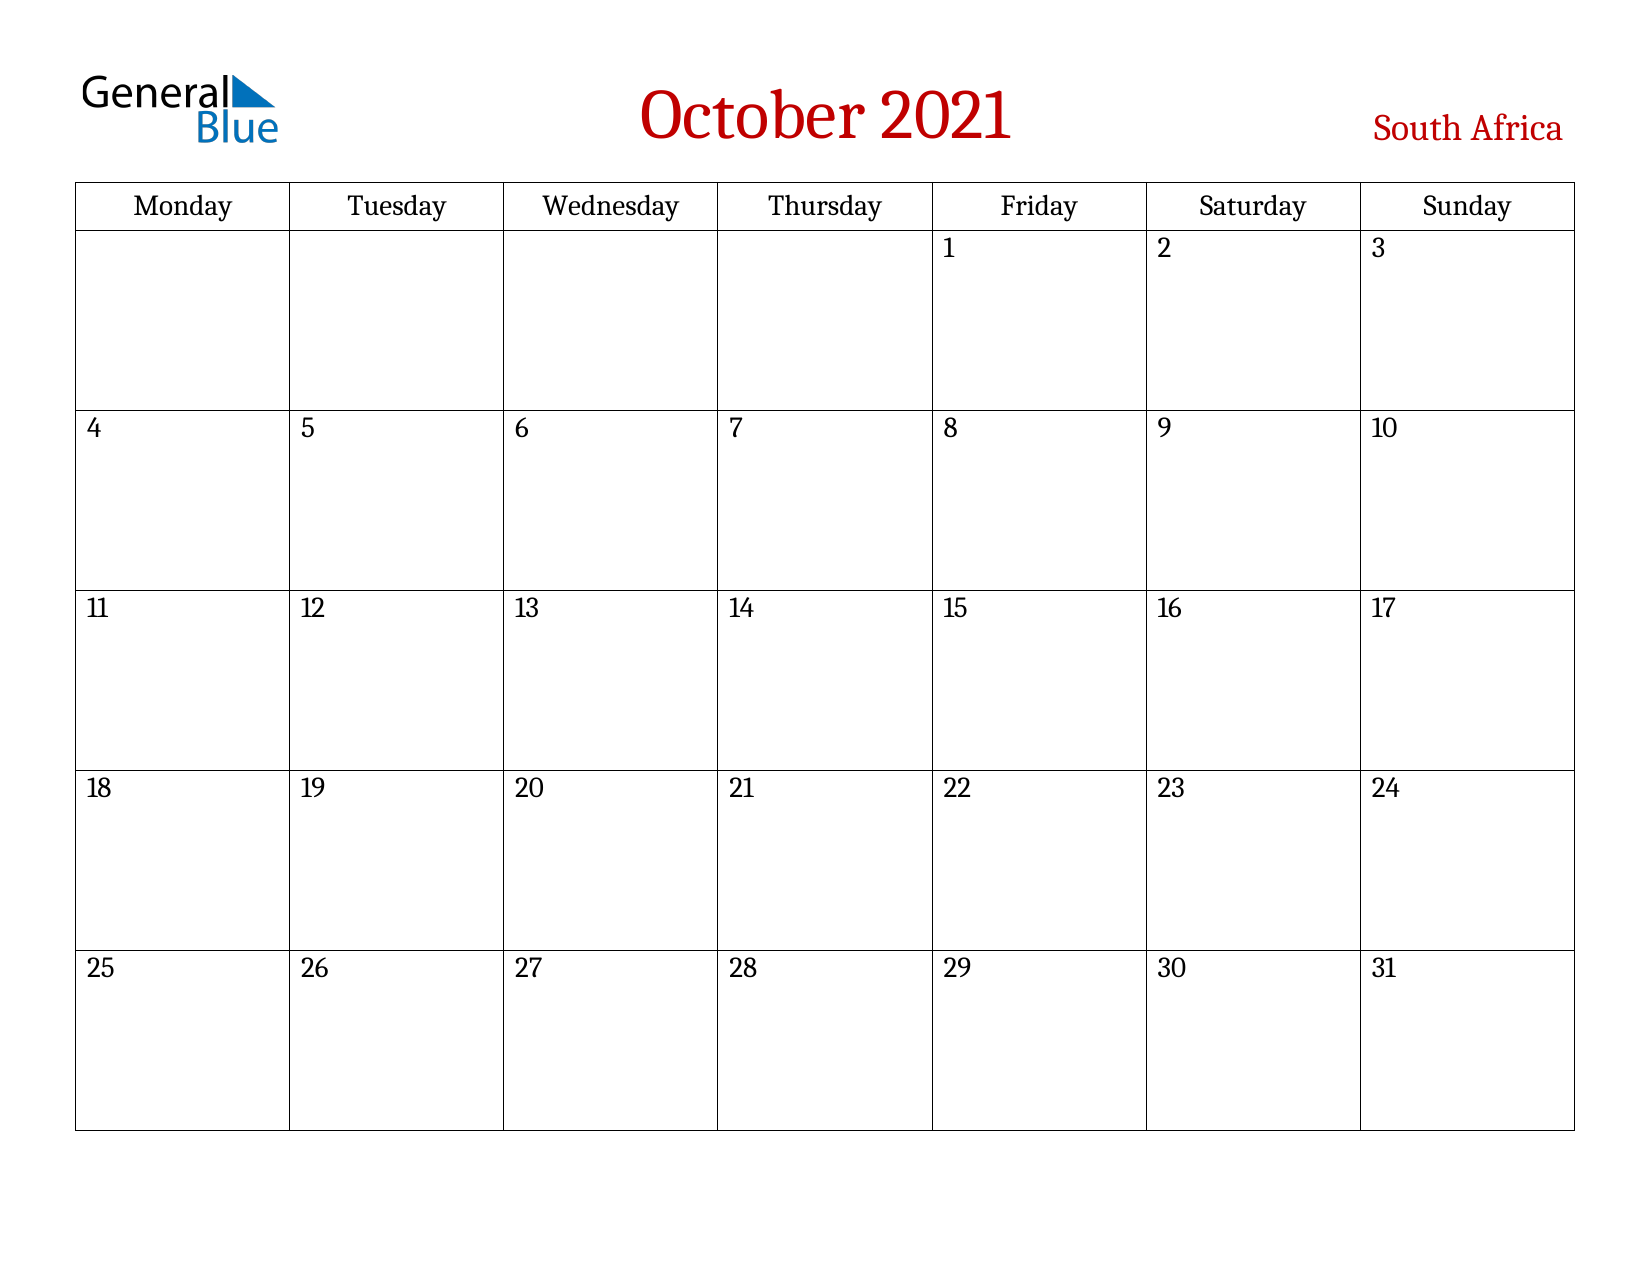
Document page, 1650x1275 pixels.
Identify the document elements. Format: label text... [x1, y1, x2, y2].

table_cell 8 [933, 411, 1146, 444]
table_cell 15 [933, 591, 1146, 625]
table_cell 23 [1147, 771, 1360, 805]
table_cell [718, 231, 932, 264]
table_cell Tuesday [290, 183, 503, 230]
table_cell [718, 625, 932, 770]
table_cell Sunday [1361, 183, 1574, 230]
table_cell [933, 805, 1146, 950]
table_cell 7 [718, 411, 932, 444]
table_cell 13 [504, 591, 717, 625]
table_cell Saturday [1147, 183, 1360, 230]
table_cell [718, 265, 932, 410]
table_cell [504, 231, 717, 264]
table_cell [76, 445, 289, 590]
table_cell [1361, 805, 1574, 950]
table_cell 27 [504, 951, 717, 985]
table_cell [76, 625, 289, 770]
table_cell [504, 265, 717, 410]
table_cell 29 [933, 951, 1146, 985]
table_cell [933, 445, 1146, 590]
table_cell 16 [1147, 591, 1360, 625]
table_cell [76, 985, 289, 1130]
table_cell [504, 985, 717, 1130]
table_cell [1147, 805, 1360, 950]
table_cell 30 [1147, 951, 1360, 985]
table_cell [933, 625, 1146, 770]
table_cell 4 [76, 411, 289, 444]
table_header [76, 75, 503, 182]
table_cell [718, 805, 932, 950]
table_cell 24 [1361, 771, 1574, 805]
table_cell 25 [76, 951, 289, 985]
table_cell 26 [290, 951, 503, 985]
table_cell [1361, 445, 1574, 590]
table_cell [504, 445, 717, 590]
table_cell 17 [1361, 591, 1574, 625]
table_cell [76, 231, 289, 264]
table_cell 6 [504, 411, 717, 444]
table_cell [290, 231, 503, 264]
table_cell [1147, 625, 1360, 770]
table_cell 28 [718, 951, 932, 985]
table_cell [76, 805, 289, 950]
table_cell [504, 805, 717, 950]
table_cell [1361, 985, 1574, 1130]
table_header South Africa [1146, 75, 1574, 182]
table_cell [933, 985, 1146, 1130]
table_cell 5 [290, 411, 503, 444]
table_cell Wednesday [504, 183, 717, 230]
table_cell 2 [1147, 231, 1360, 264]
table_cell 10 [1361, 411, 1574, 444]
table_cell 12 [290, 591, 503, 625]
table_cell 21 [718, 771, 932, 805]
table_cell [290, 805, 503, 950]
table_cell [718, 985, 932, 1130]
table_cell 31 [1361, 951, 1574, 985]
table_cell [290, 445, 503, 590]
table_cell [933, 265, 1146, 410]
table_cell [1361, 265, 1574, 410]
table_cell 9 [1147, 411, 1360, 444]
table_cell 19 [290, 771, 503, 805]
table_cell 3 [1361, 231, 1574, 264]
table_cell 22 [933, 771, 1146, 805]
table_cell 11 [76, 591, 289, 625]
table_cell [290, 985, 503, 1130]
table_cell [1147, 445, 1360, 590]
table_cell Friday [933, 183, 1146, 230]
table_header October 2021 [504, 75, 1146, 182]
table_cell [290, 625, 503, 770]
table_cell [718, 445, 932, 590]
table_cell [1147, 985, 1360, 1130]
table_cell [1147, 265, 1360, 410]
picture [82, 75, 278, 143]
table_cell [1361, 625, 1574, 770]
table_cell [290, 265, 503, 410]
table_cell Thursday [718, 183, 932, 230]
table_cell 20 [504, 771, 717, 805]
table_cell 1 [933, 231, 1146, 264]
table_cell 14 [718, 591, 932, 625]
table_cell [504, 625, 717, 770]
table_cell 18 [76, 771, 289, 805]
table_cell Monday [76, 183, 289, 230]
table_cell [76, 265, 289, 410]
